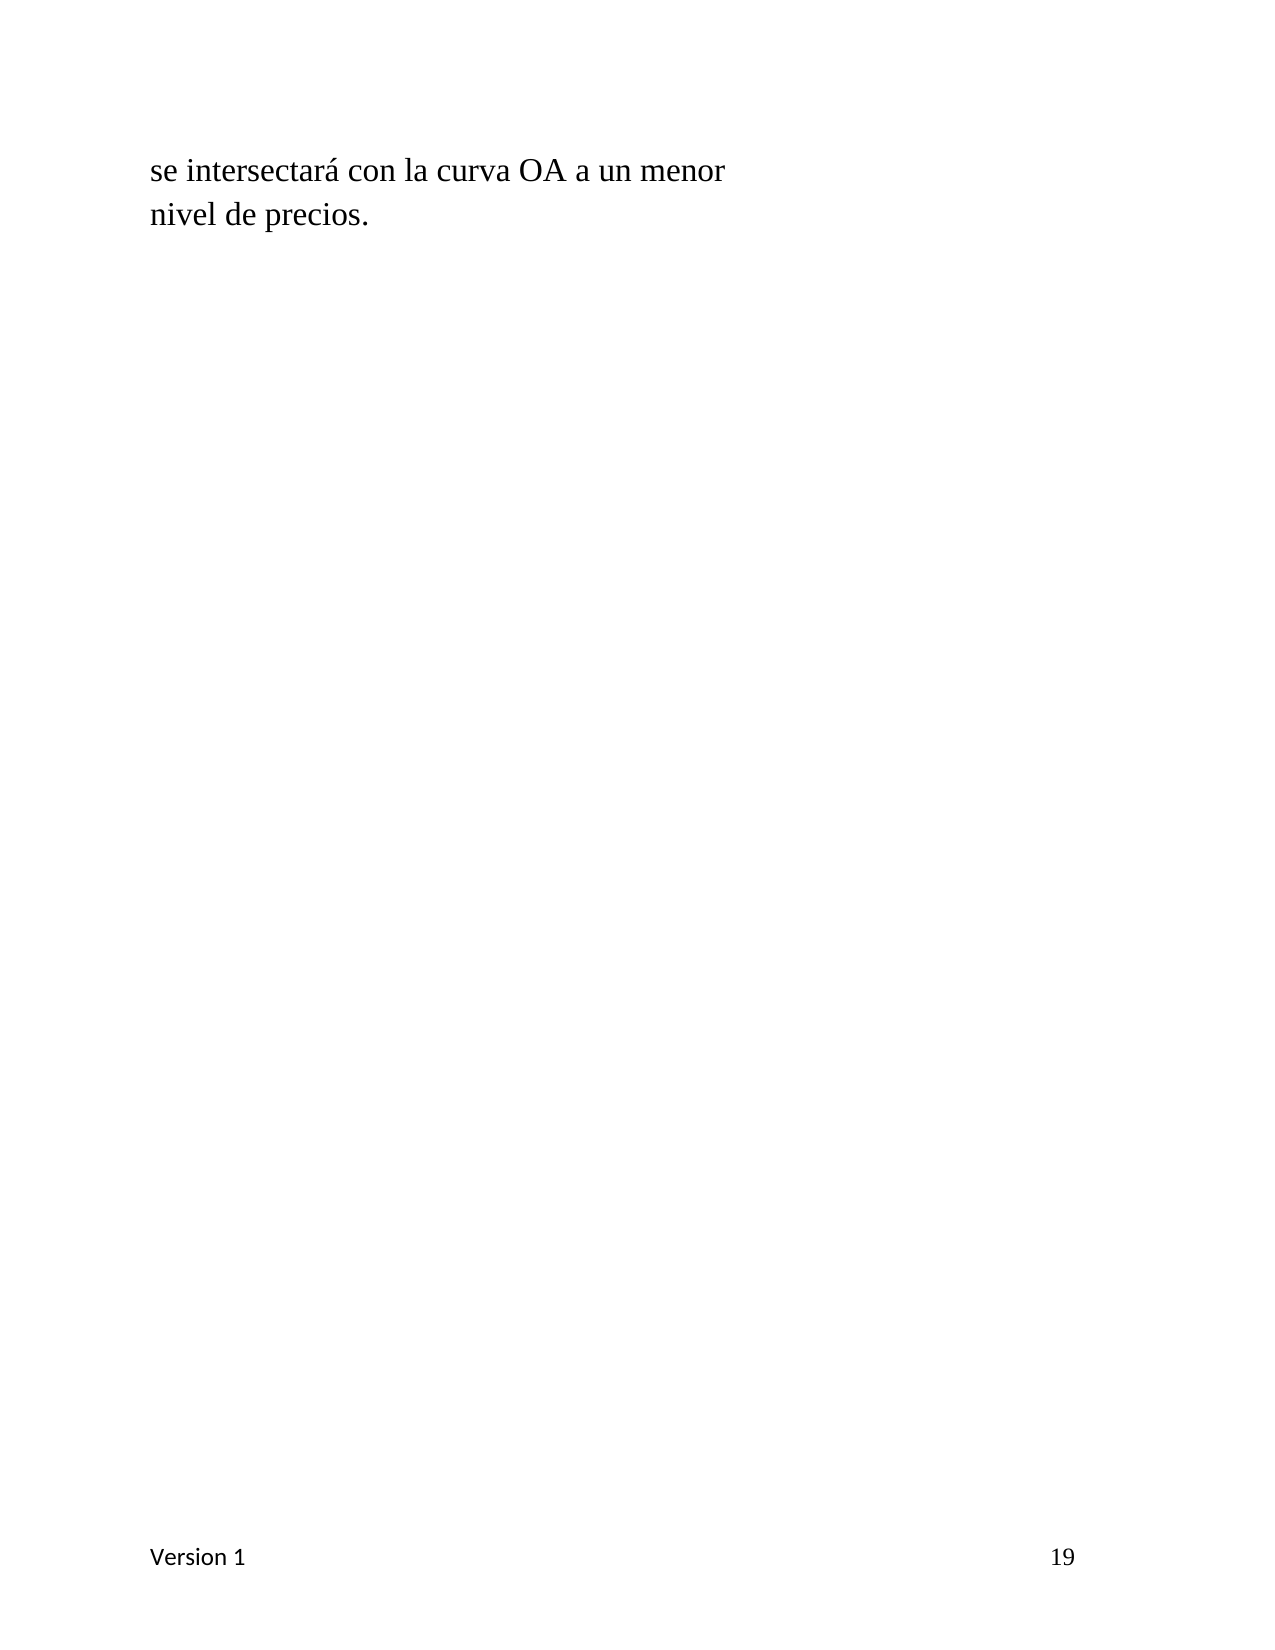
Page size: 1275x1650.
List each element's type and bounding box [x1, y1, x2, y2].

text [150, 150, 775, 232]
